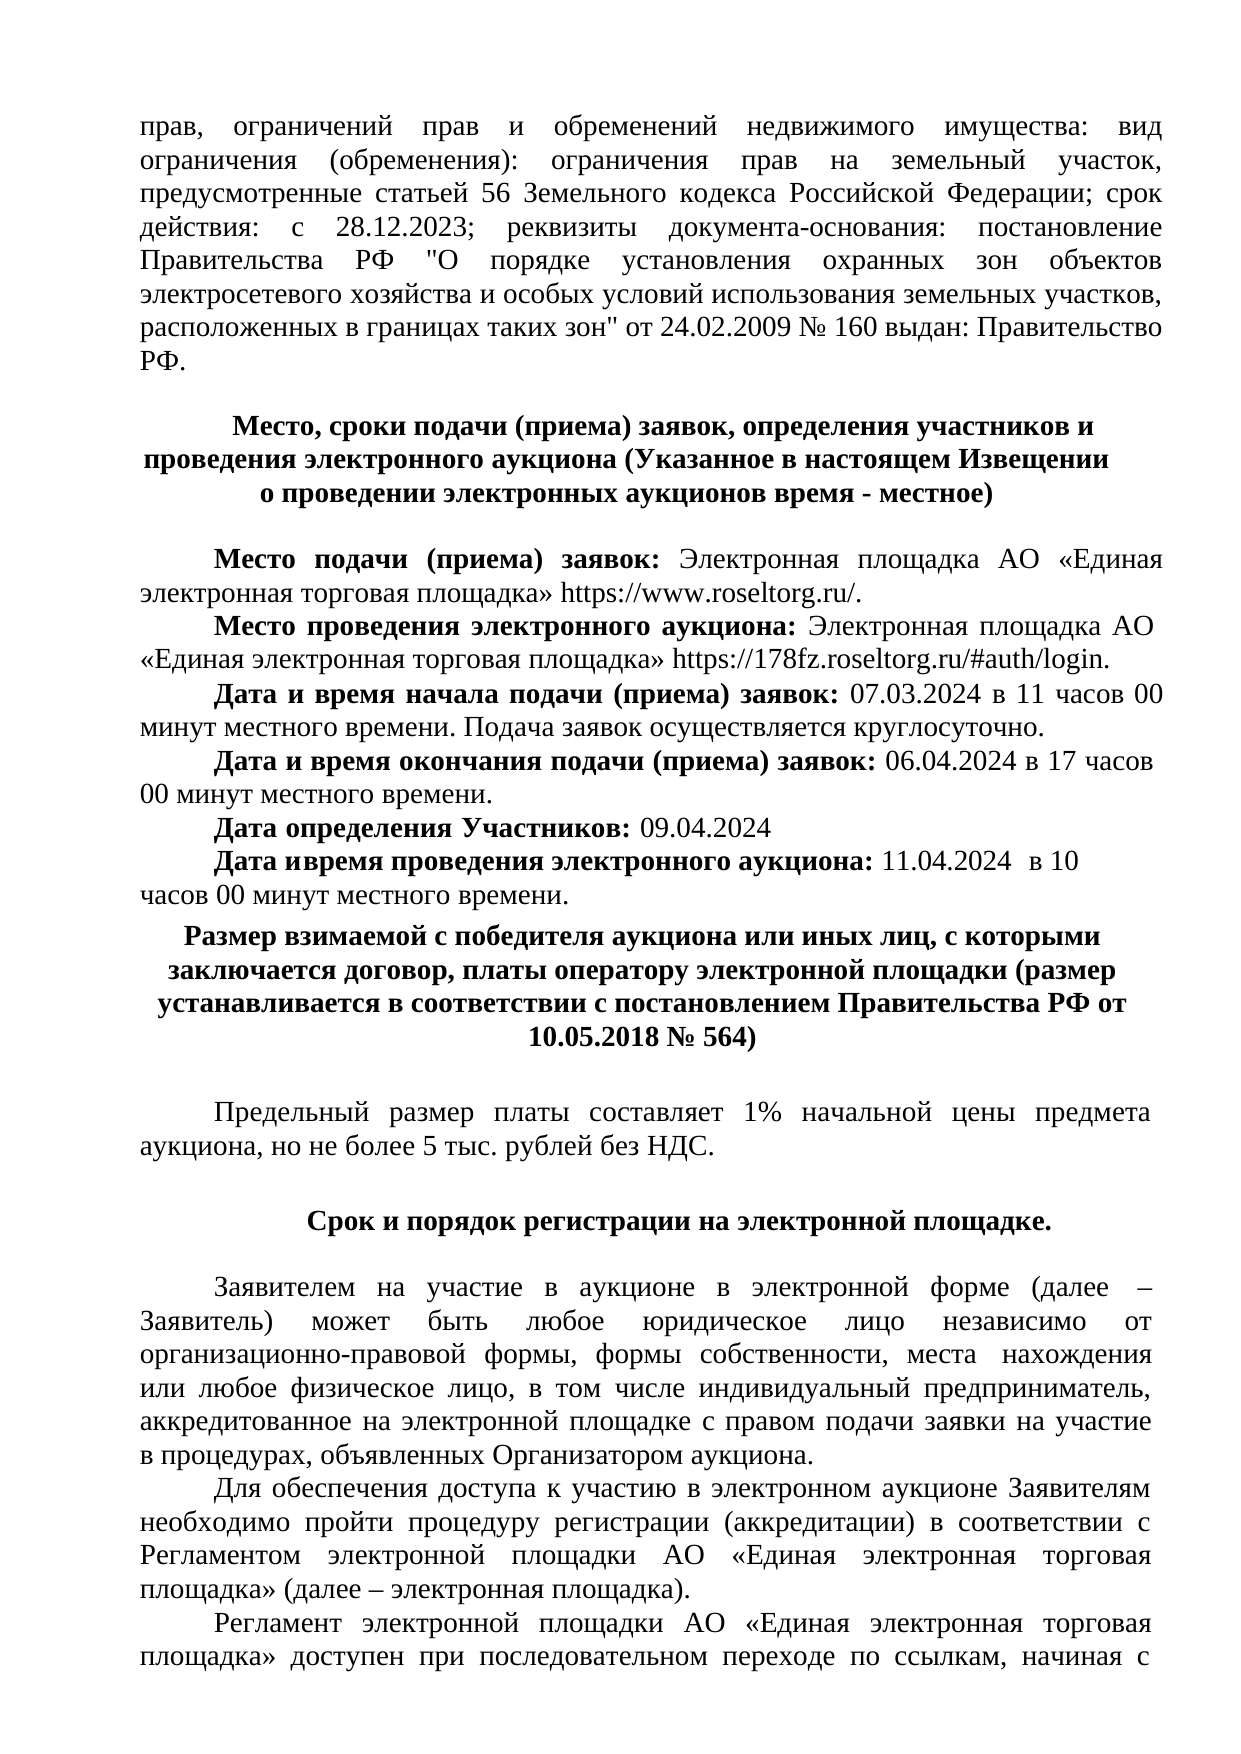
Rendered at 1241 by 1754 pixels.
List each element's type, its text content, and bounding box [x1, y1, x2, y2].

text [139, 108, 1163, 377]
text Дата и время начала подачи (приема) заявок: 07.03.2024 в 11 часов 00 минут местного времени. Подача заявок осуществляется круглосуточно. [139, 676, 1163, 743]
text Дата и время окончания подачи (приема) заявок: 06.04.2024 в 17 часов 00 минут местного времени. [139, 743, 1163, 810]
text Для обеспечения доступа к участию в электронном аукционе Заявителям необходимо пройти процедуру регистрации (аккредитации) в соответствии с Регламентом электронной площадки АО «Единая электронная торговая площадка» (далее – электронная площадка). [139, 1470, 1151, 1604]
text Место проведения электронного аукциона: Электронная площадка АО «Единая электронная торговая площадка» https://178fz.roseltorg.ru/#auth/login. [139, 609, 1163, 676]
subtitle Срок и порядок регистрации на электронной площадке. [139, 1203, 1145, 1236]
text Дата и время проведения электронного аукциона: 11.04.2024 в 10 часов 00 минут местного времени. [139, 843, 1152, 911]
subtitle Место, сроки подачи (приема) заявок, определения участников и проведения электронного аукциона (Указанное в настоящем Извещении о проведении электронных аукционов время - местное) [139, 408, 1113, 508]
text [139, 1605, 1151, 1672]
text Заявителем на участие в аукционе в электронной форме (далее – Заявитель) может быть любое юридическое лицо независимо от организационно-правовой формы, формы собственности, места нахождения или любое физическое лицо, в том числе индивидуальный предприниматель, аккредитованное на электронной площадке с правом подачи заявки на участие в процедурах, объявленных Организатором аукциона. [139, 1269, 1152, 1470]
text Дата определения Участников: 09.04.2024 [139, 810, 1163, 843]
subtitle Размер взимаемой с победителя аукциона или иных лиц, с которыми заключается договор, платы оператору электронной площадки (размер устанавливается в соответствии с постановлением Правительства РФ от 10.05.2018 № 564) [139, 918, 1145, 1053]
text Место подачи (приема) заявок: Электронная площадка АО «Единая электронная торговая площадка» https://www.roseltorg.ru/. [139, 542, 1163, 609]
text Предельный размер платы составляет 1% начальной цены предмета аукциона, но не более 5 тыс. рублей без НДС. [139, 1094, 1152, 1161]
